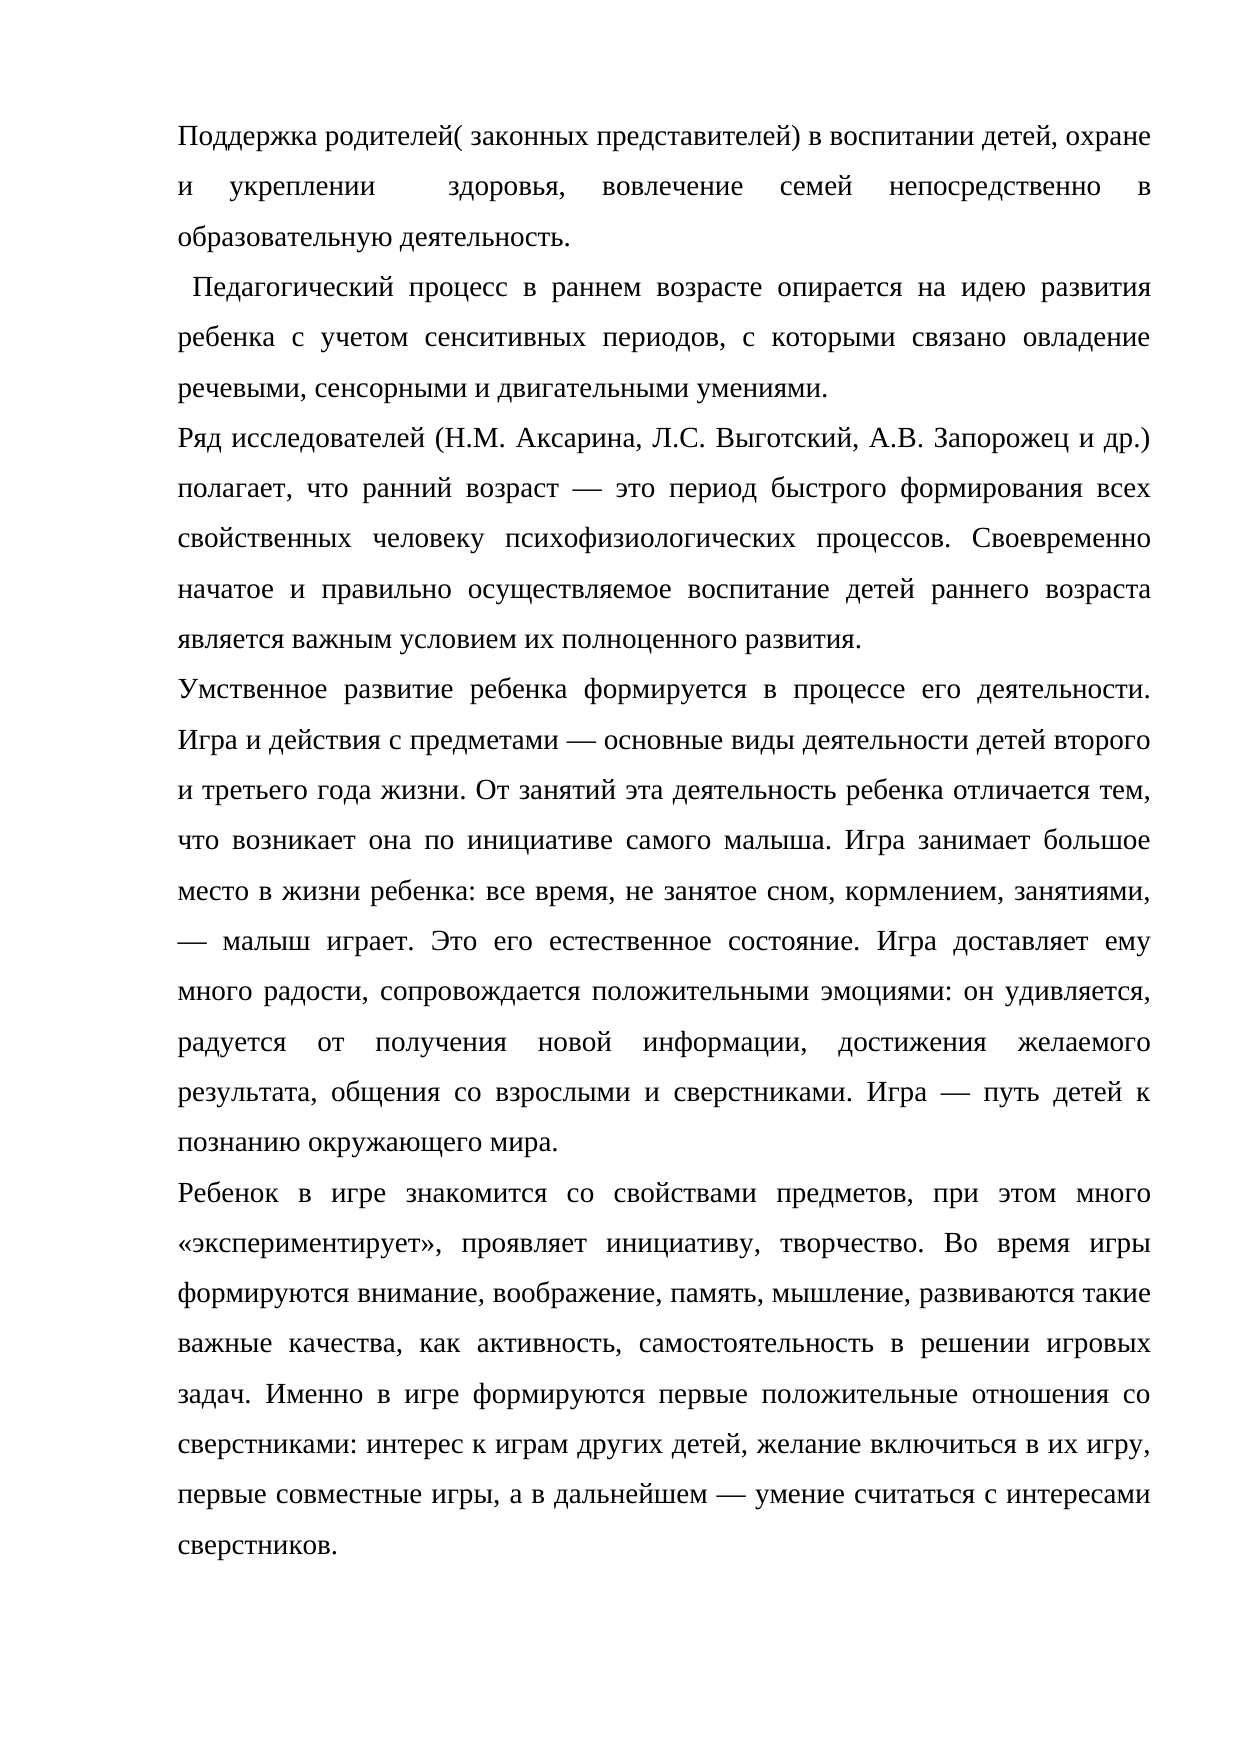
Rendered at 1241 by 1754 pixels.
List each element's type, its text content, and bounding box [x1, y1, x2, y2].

text Умственное развитие ребенка формируется в процессе его деятельности. Игра и действия с предметами — основные виды деятельности детей второго и третьего года жизни. От занятий эта деятельность ребенка отличается тем, что возникает она по инициативе самого малыша. Игра занимает большое место в жизни ребенка: все время, не занятое сном, кормлением, занятиями,— малыш играет. Это его естественное состояние. Игра доставляет ему много радости, сопровождается положительными эмоциями: он удивляется, радуется от получения новой информации, достижения желаемого результата, общения со взрослыми и сверстниками. Игра — путь детей к познанию окружающего мира. [177, 672, 1152, 1158]
text Педагогический процесс в раннем возрасте опирается на идею развития ребенка с учетом сенситивных периодов, с которыми связано овладение речевыми, сенсорными и двигательными умениями. [177, 269, 1152, 403]
text Ряд исследователей (Н.М. Аксарина, Л.С. Выготский, А.В. Запорожец и др.) полагает, что ранний возраст — это период быстрого формирования всех свойственных человеку психофизиологических процессов. Своевременно начатое и правильно осуществляемое воспитание детей раннего возраста является важным условием их полноценного развития. [177, 420, 1152, 655]
text Ребенок в игре знакомится со свойствами предметов, при этом много «экспериментирует», проявляет инициативу, творчество. Во время игры формируются внимание, воображение, память, мышление, развиваются такие важные качества, как активность, самостоятельность в решении игровых задач. Именно в игре формируются первые положительные отношения со сверстниками: интерес к играм других детей, желание включиться в их игру, первые совместные игры, а в дальнейшем — умение считаться с интересами сверстников. [177, 1175, 1152, 1560]
text Поддержка родителей( законных представителей) в воспитании детей, охране и укреплении здоровья, вовлечение семей непосредственно в образовательную деятельность. [177, 118, 1152, 252]
